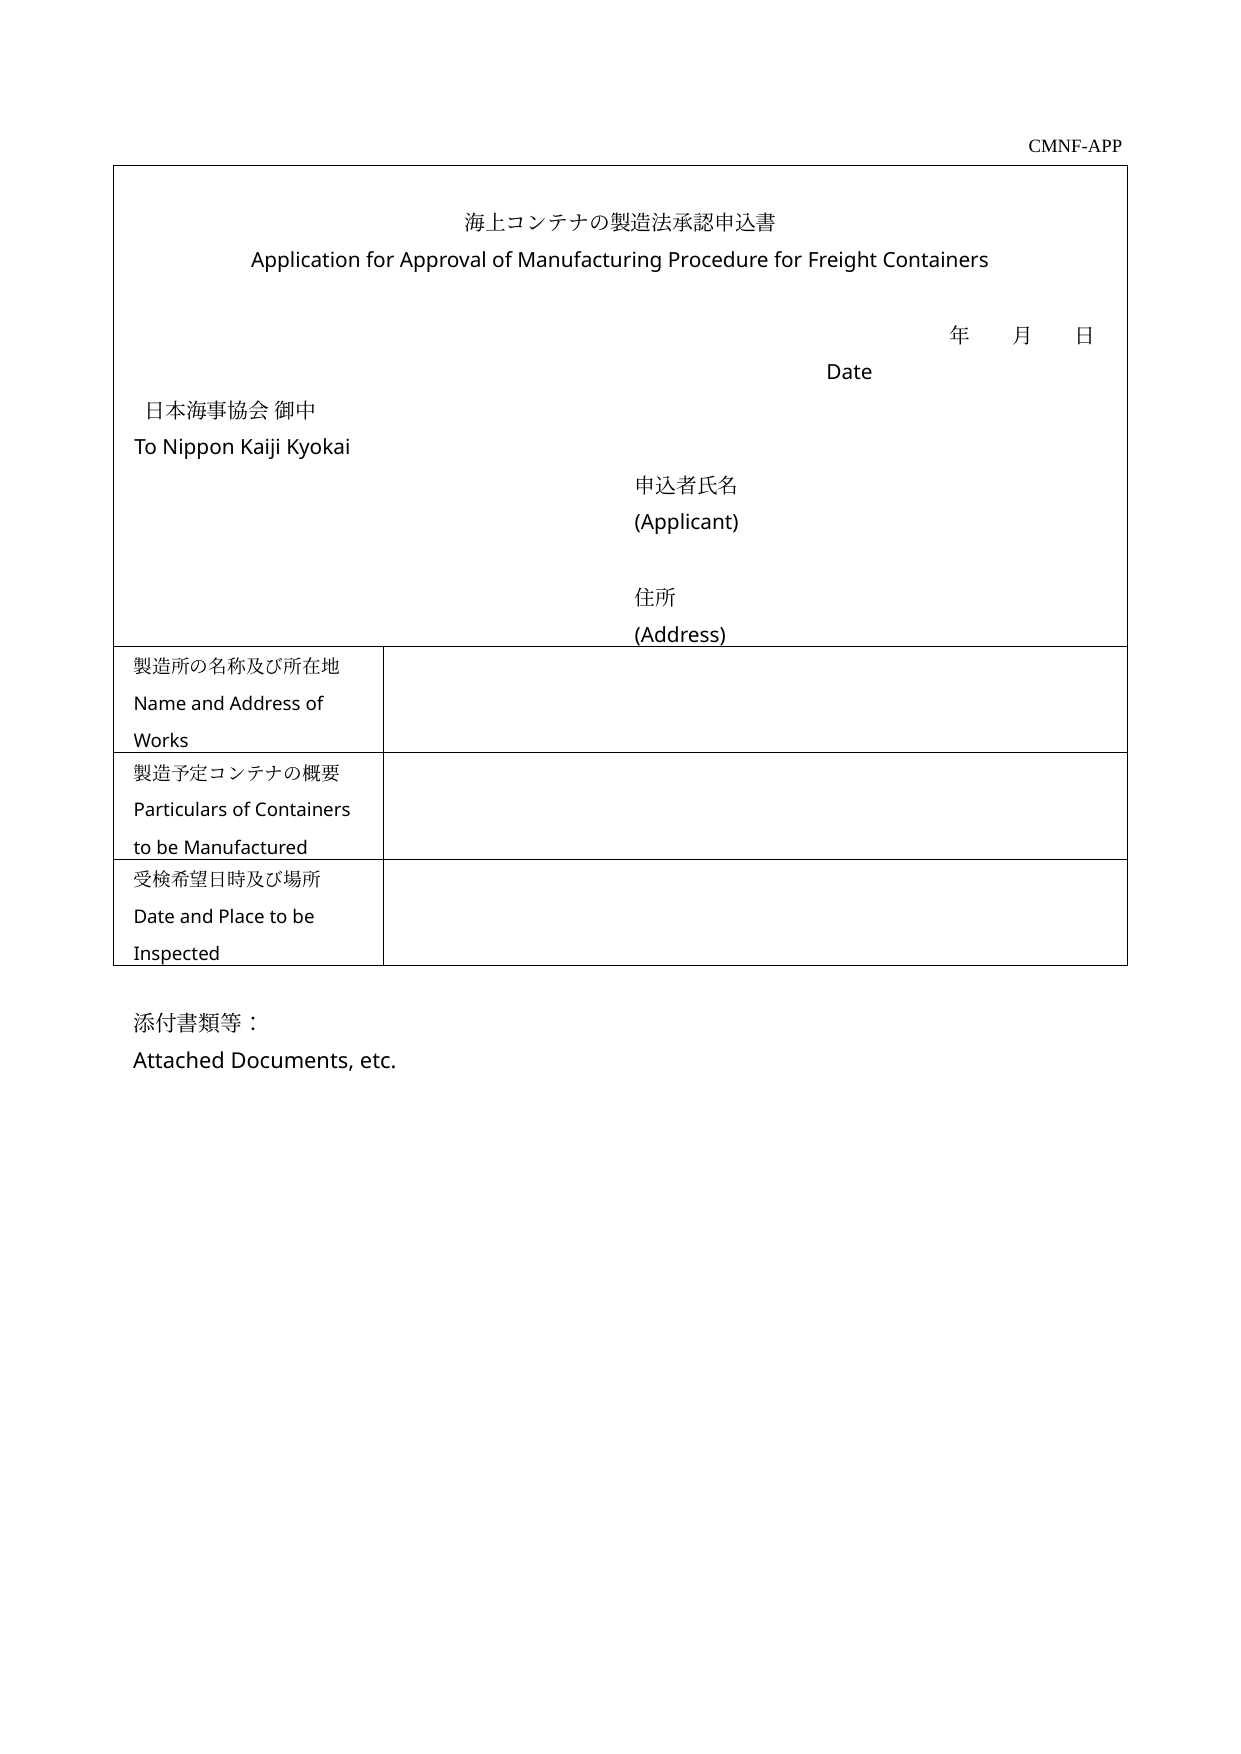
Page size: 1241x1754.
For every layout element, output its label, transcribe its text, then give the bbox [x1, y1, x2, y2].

table_cell [384, 647, 1127, 752]
table_header 海上コンテナの製造法承認申込書 Application for Approval of Manufacturing Procedure for Freight Containers 年 月 日 Date 日本海事協会 御中 To Nippon Kaiji Kyokai 申込者氏名 (Applicant) 住所 (Address) 下記コンテナの型式に対し、「海上コンテナ規則」によるコンテナの製造法承認の申込みを致します。 We hereby request Approval of Manufacturing Procedure for Freight Containers in accordance with the Rules for the Construction and Certification of Freight Containers as follows: [114, 166, 1127, 646]
table_cell 製造予定コンテナの概要 Particulars of Containers to be Manufactured [114, 753, 383, 858]
table_cell [384, 860, 1127, 965]
table_cell 製造所の名称及び所在地 Name and Address of Works [114, 647, 383, 752]
text 添付書類等： [133, 1003, 1122, 1041]
text CMNF-APP [118, 127, 1122, 164]
table_cell [384, 753, 1127, 858]
text Attached Documents, etc. [133, 1041, 1122, 1078]
table_cell 受検希望日時及び場所 Date and Place to be Inspected [114, 860, 383, 965]
